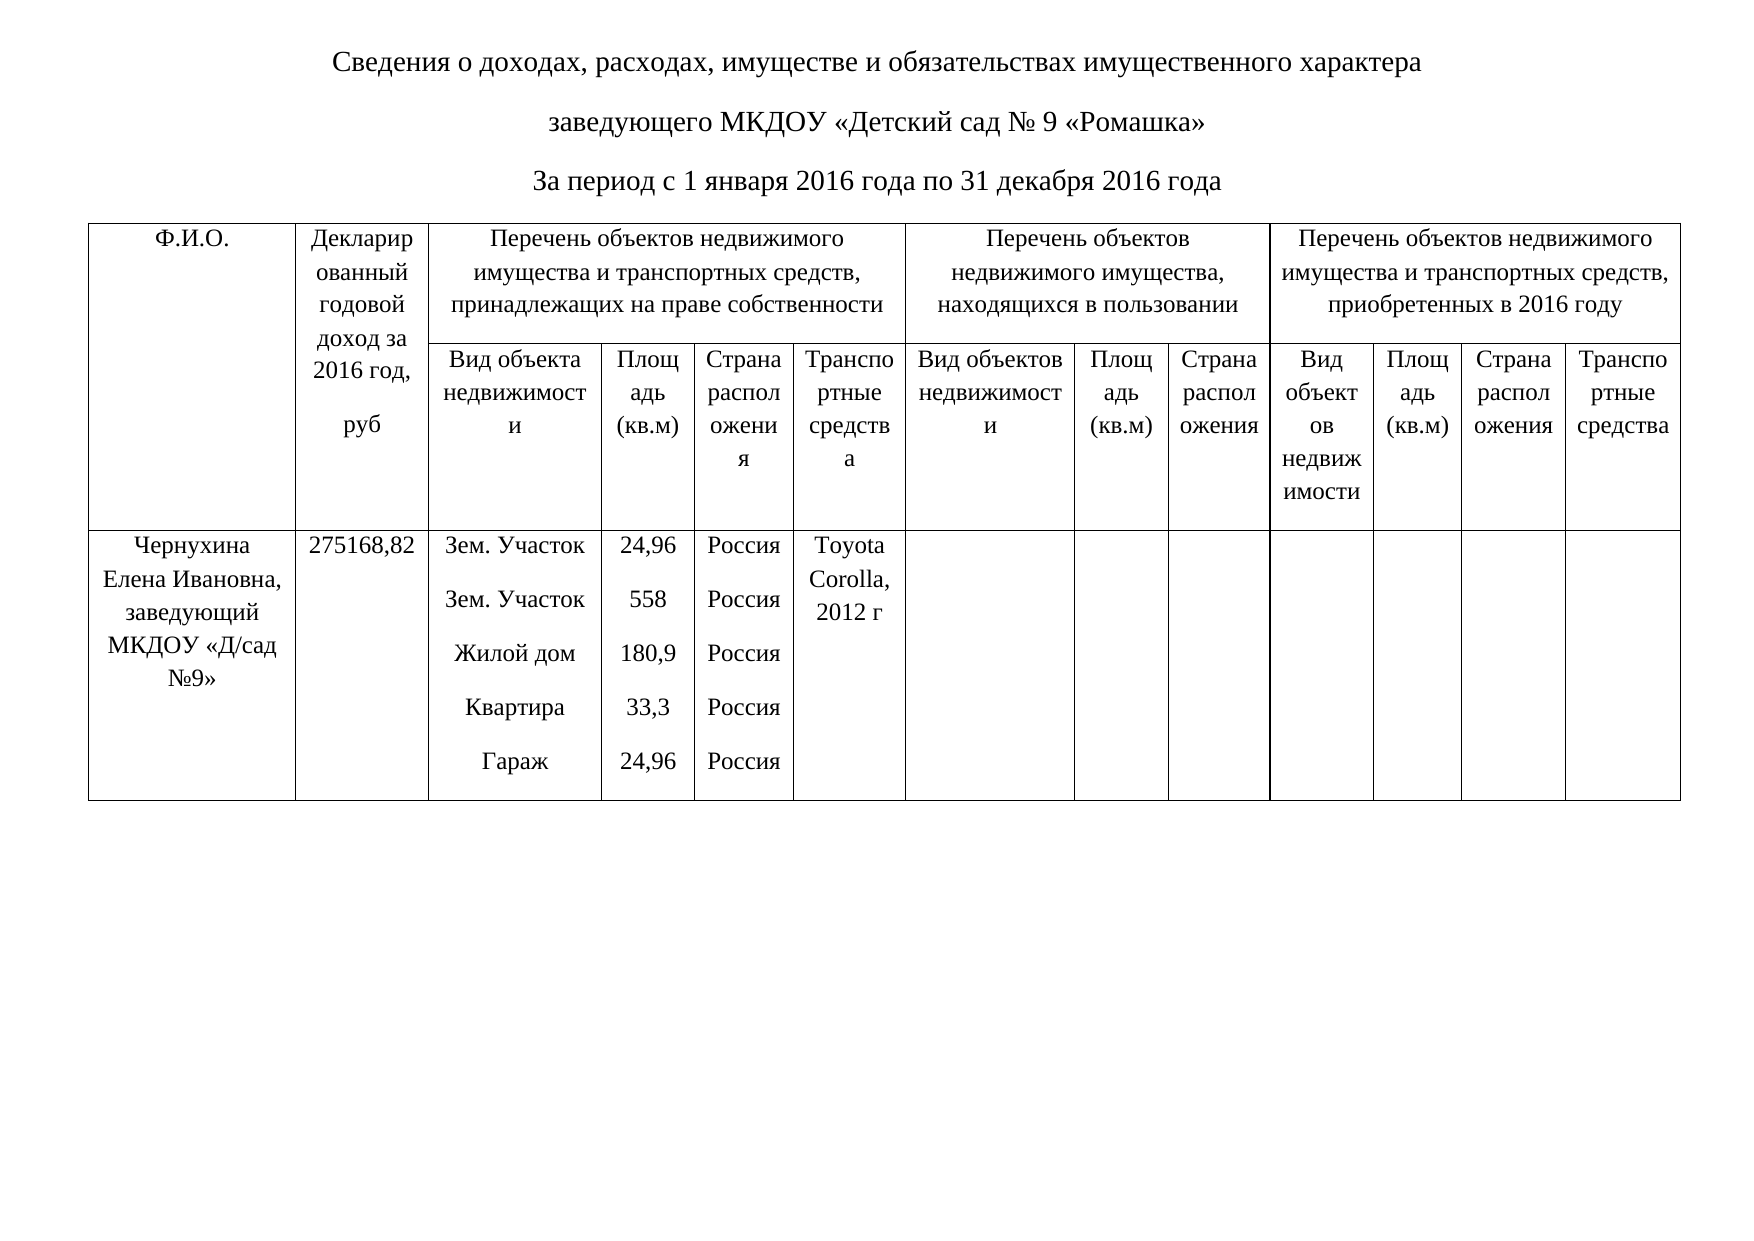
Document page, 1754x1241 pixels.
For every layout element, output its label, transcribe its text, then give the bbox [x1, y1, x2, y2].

text За период с 1 января 2016 года по 31 декабря 2016 года [118, 163, 1636, 197]
table_cell Зем. Участок Зем. Участок Жилой дом Квартира Гараж [429, 531, 601, 799]
table_header Перечень объектов недвижимого имущества и транспортных средств, приобретенных в 2016 году [1271, 224, 1680, 343]
table_cell Чернухина Елена Ивановна, заведующий МКДОУ «Д/сад №9» [89, 531, 295, 799]
table_cell Площадь (кв.м) [1374, 344, 1461, 529]
table_header Декларированный годовой доход за 2016 год, руб [296, 224, 428, 529]
table_cell 24,96 558 180,9 33,3 24,96 [602, 531, 694, 799]
table_cell [1075, 531, 1168, 799]
table_header Ф.И.О. [89, 224, 295, 529]
text заведующего МКДОУ «Детский сад № 9 «Ромашка» [118, 104, 1636, 137]
table_cell [1462, 531, 1565, 799]
table_cell [1374, 531, 1461, 799]
table_cell Площадь (кв.м) [602, 344, 694, 529]
table_cell [1566, 531, 1680, 799]
table_cell 275168,82 [296, 531, 428, 799]
table_cell Площадь (кв.м) [1075, 344, 1168, 529]
table_header Перечень объектов недвижимого имущества, находящихся в пользовании [906, 224, 1269, 343]
table_cell Toyota Corolla, 2012 г [794, 531, 905, 799]
table_cell Транспортные средства [1566, 344, 1680, 529]
table_cell Вид объектов недвижимости [1271, 344, 1373, 529]
table_cell Вид объектов недвижимости [906, 344, 1074, 529]
table_cell Россия Россия Россия Россия Россия [695, 531, 793, 799]
text Сведения о доходах, расходах, имуществе и обязательствах имущественного характера [118, 44, 1636, 78]
table_cell Транспортные средства [794, 344, 905, 529]
table_cell [1169, 531, 1269, 799]
table_cell Страна расположения [1462, 344, 1565, 529]
table_cell Вид объекта недвижимости [429, 344, 601, 529]
table_cell Страна расположения [1169, 344, 1269, 529]
table_cell [1271, 531, 1373, 799]
table_header Перечень объектов недвижимого имущества и транспортных средств, принадлежащих на праве собственности [429, 224, 905, 343]
table_cell [906, 531, 1074, 799]
table_cell Страна расположения [695, 344, 793, 529]
